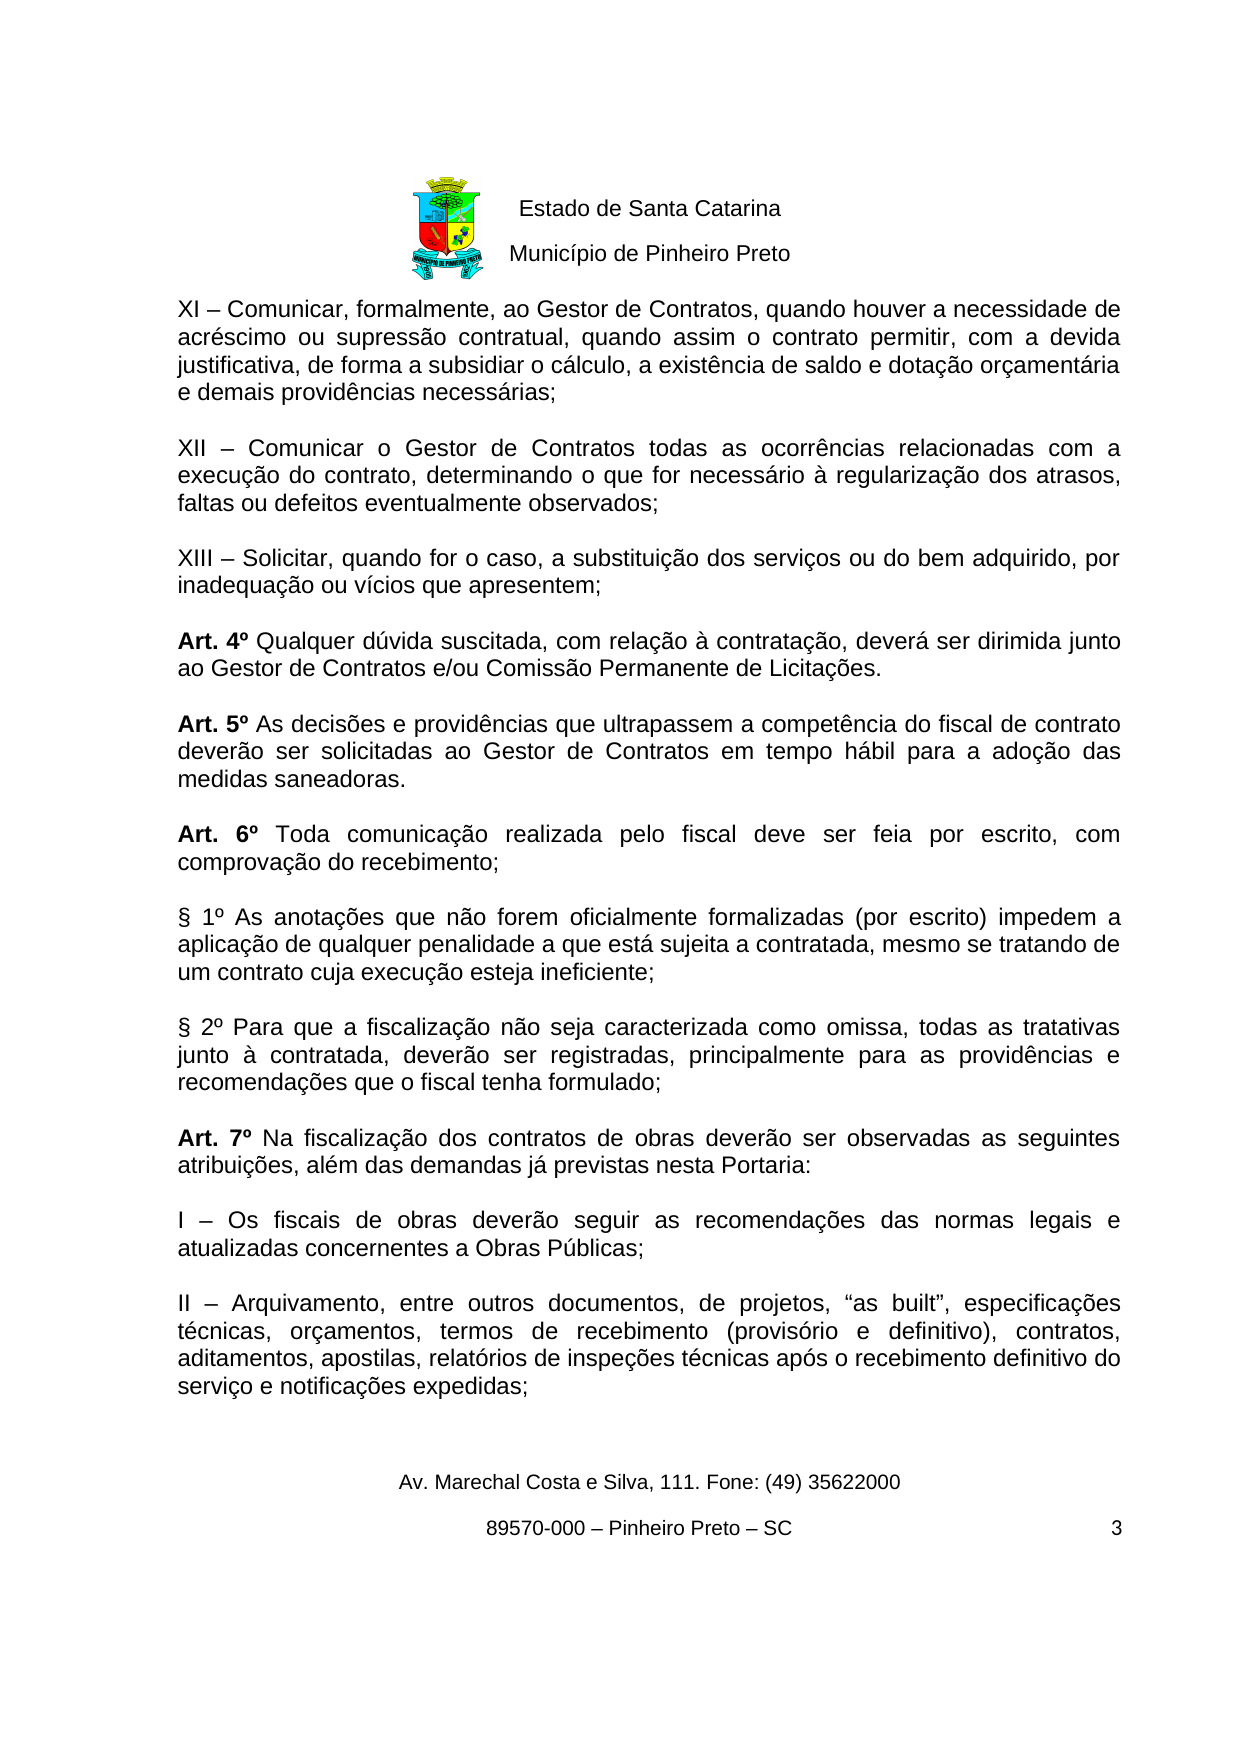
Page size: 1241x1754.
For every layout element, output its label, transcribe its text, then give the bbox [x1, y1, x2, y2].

text XII – Comunicar o Gestor de Contratos todas as ocorrências relacionadas com a execução do contrato, determinando o que for necessário à regularização dos atrasos, faltas ou defeitos eventualmente observados; [177, 433, 1122, 516]
text Art. 4º Qualquer dúvida suscitada, com relação à contratação, deverá ser dirimida junto ao Gestor de Contratos e/ou Comissão Permanente de Licitações. [177, 627, 1122, 682]
text Art. 5º As decisões e providências que ultrapassem a competência do fiscal de contrato deverão ser solicitadas ao Gestor de Contratos em tempo hábil para a adoção das medidas saneadoras. [177, 709, 1122, 792]
text § 1º As anotações que não forem oficialmente formalizadas (por escrito) impedem a aplicação de qualquer penalidade a que está sujeita a contratada, mesmo se tratando de um contrato cuja execução esteja ineficiente; [177, 903, 1122, 986]
text XIII – Solicitar, quando for o caso, a substituição dos serviços ou do bem adquirido, por inadequação ou vícios que apresentem; [177, 544, 1122, 599]
text Art. 7º Na fiscalização dos contratos de obras deverão ser observadas as seguintes atribuições, além das demandas já previstas nesta Portaria: [177, 1123, 1122, 1179]
text Art. 6º Toda comunicação realizada pelo fiscal deve ser feia por escrito, com comprovação do recebimento; [177, 820, 1122, 875]
text § 2º Para que a fiscalização não seja caracterizada como omissa, todas as tratativas junto à contratada, deverão ser registradas, principalmente para as providências e recomendações que o fiscal tenha formulado; [177, 1013, 1122, 1096]
text I – Os fiscais de obras deverão seguir as recomendações das normas legais e atualizadas concernentes a Obras Públicas; [177, 1206, 1122, 1262]
text XI – Comunicar, formalmente, ao Gestor de Contratos, quando houver a necessidade de acréscimo ou supressão contratual, quando assim o contrato permitir, com a devida justificativa, de forma a subsidiar o cálculo, a existência de saldo e dotação orçamentária e demais providências necessárias; [177, 295, 1122, 406]
picture [411, 177, 484, 280]
text II – Arquivamento, entre outros documentos, de projetos, “as built”, especificações técnicas, orçamentos, termos de recebimento (provisório e definitivo), contratos, aditamentos, apostilas, relatórios de inspeções técnicas após o recebimento definitivo do serviço e notificações expedidas; [177, 1289, 1122, 1399]
